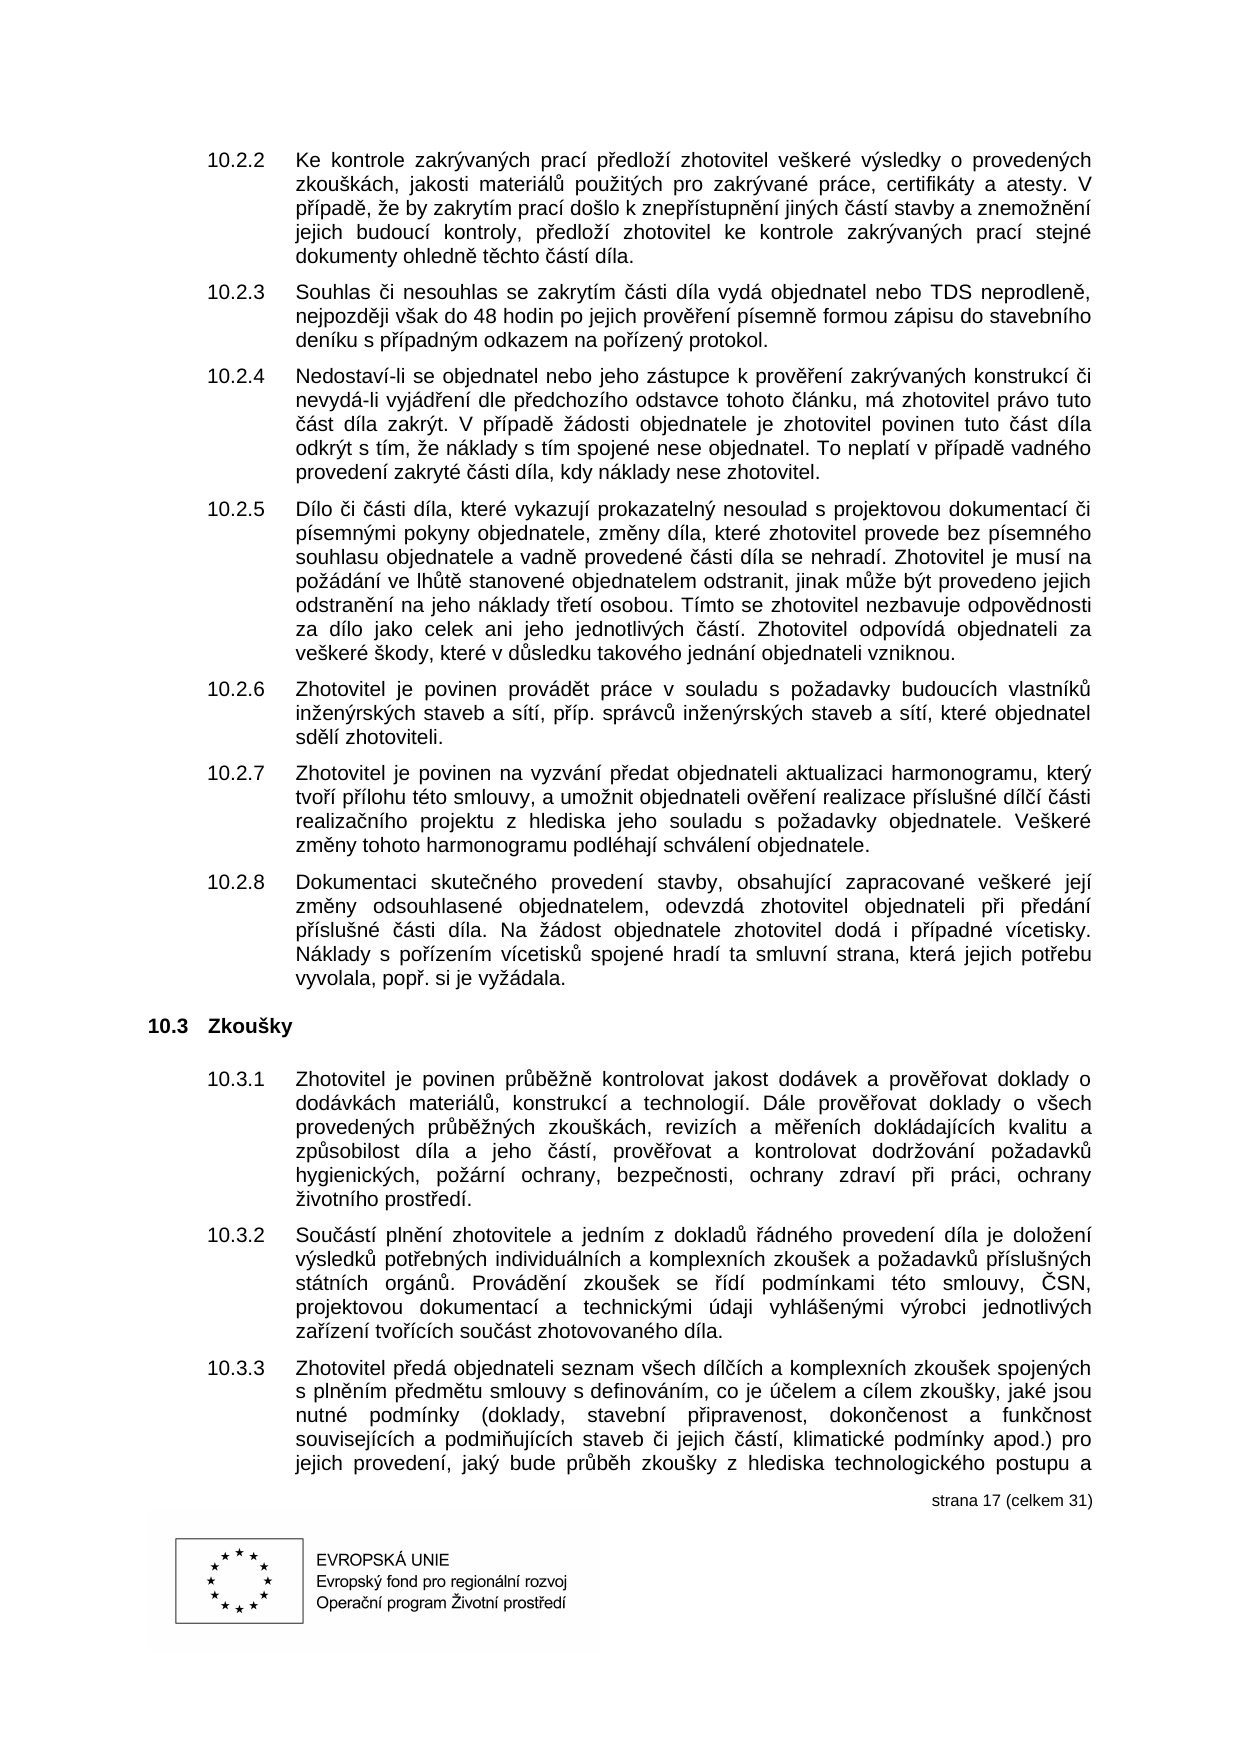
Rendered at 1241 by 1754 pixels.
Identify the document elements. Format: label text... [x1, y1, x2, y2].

subtitle Ke kontrole zakrývaných prací předloží zhotovitel veškeré výsledky o provedených zkouškách, jakosti materiálů použitých pro zakrývané práce, certifikáty a atesty. V případě, že by zakrytím prací došlo k znepřístupnění jiných částí stavby a znemožnění jejich budoucí kontroly, předloží zhotovitel ke kontrole zakrývaných prací stejné dokumenty ohledně těchto částí díla. [207, 148, 1092, 267]
subtitle Zhotovitel je povinen průběžně kontrolovat jakost dodávek a prověřovat doklady o dodávkách materiálů, konstrukcí a technologií. Dále prověřovat doklady o všech provedených průběžných zkouškách, revizích a měřeních dokládajících kvalitu a způsobilost díla a jeho částí, prověřovat a kontrolovat dodržování požadavků hygienických, požární ochrany, bezpečnosti, ochrany zdraví při práci, ochrany životního prostředí. [207, 1067, 1092, 1211]
subtitle Dokumentaci skutečného provedení stavby, obsahující zapracované veškeré její změny odsouhlasené objednatelem, odevzdá zhotovitel objednateli při předání příslušné části díla. Na žádost objednatele zhotovitel dodá i případné vícetisky. Náklady s pořízením vícetisků spojené hradí ta smluvní strana, která jejich potřebu vyvolala, popř. si je vyžádala. [207, 869, 1092, 989]
picture [147, 1510, 602, 1652]
subtitle Zkoušky [148, 1014, 1092, 1038]
subtitle Souhlas či nesouhlas se zakrytím části díla vydá objednatel nebo TDS neprodleně, nejpozději však do 48 hodin po jejich prověření písemně formou zápisu do stavebního deníku s případným odkazem na pořízený protokol. [207, 280, 1092, 352]
subtitle Nedostaví-li se objednatel nebo jeho zástupce k prověření zakrývaných konstrukcí či nevydá-li vyjádření dle předchozího odstavce tohoto článku, má zhotovitel právo tuto část díla zakrýt. V případě žádosti objednatele je zhotovitel povinen tuto část díla odkrýt s tím, že náklady s tím spojené nese objednatel. To neplatí v případě vadného provedení zakryté části díla, kdy náklady nese zhotovitel. [207, 364, 1092, 484]
subtitle Zhotovitel je povinen na vyzvání předat objednateli aktualizaci harmonogramu, který tvoří přílohu této smlouvy, a umožnit objednateli ověření realizace příslušné dílčí části realizačního projektu z hlediska jeho souladu s požadavky objednatele. Veškeré změny tohoto harmonogramu podléhají schválení objednatele. [207, 761, 1092, 857]
subtitle Zhotovitel je povinen provádět práce v souladu s požadavky budoucích vlastníků inženýrských staveb a sítí, příp. správců inženýrských staveb a sítí, které objednatel sdělí zhotoviteli. [207, 677, 1092, 749]
subtitle Součástí plnění zhotovitele a jedním z dokladů řádného provedení díla je doložení výsledků potřebných individuálních a komplexních zkoušek a požadavků příslušných státních orgánů. Provádění zkoušek se řídí podmínkami této smlouvy, ČSN, projektovou dokumentací a technickými údaji vyhlášenými výrobci jednotlivých zařízení tvořících součást zhotovovaného díla. [207, 1223, 1092, 1343]
subtitle Dílo či části díla, které vykazují prokazatelný nesoulad s projektovou dokumentací či písemnými pokyny objednatele, změny díla, které zhotovitel provede bez písemného souhlasu objednatele a vadně provedené části díla se nehradí. Zhotovitel je musí na požádání ve lhůtě stanovené objednatelem odstranit, jinak může být provedeno jejich odstranění na jeho náklady třetí osobou. Tímto se zhotovitel nezbavuje odpovědnosti za dílo jako celek ani jeho jednotlivých částí. Zhotovitel odpovídá objednateli za veškeré škody, které v důsledku takového jednání objednateli vzniknou. [207, 497, 1092, 664]
